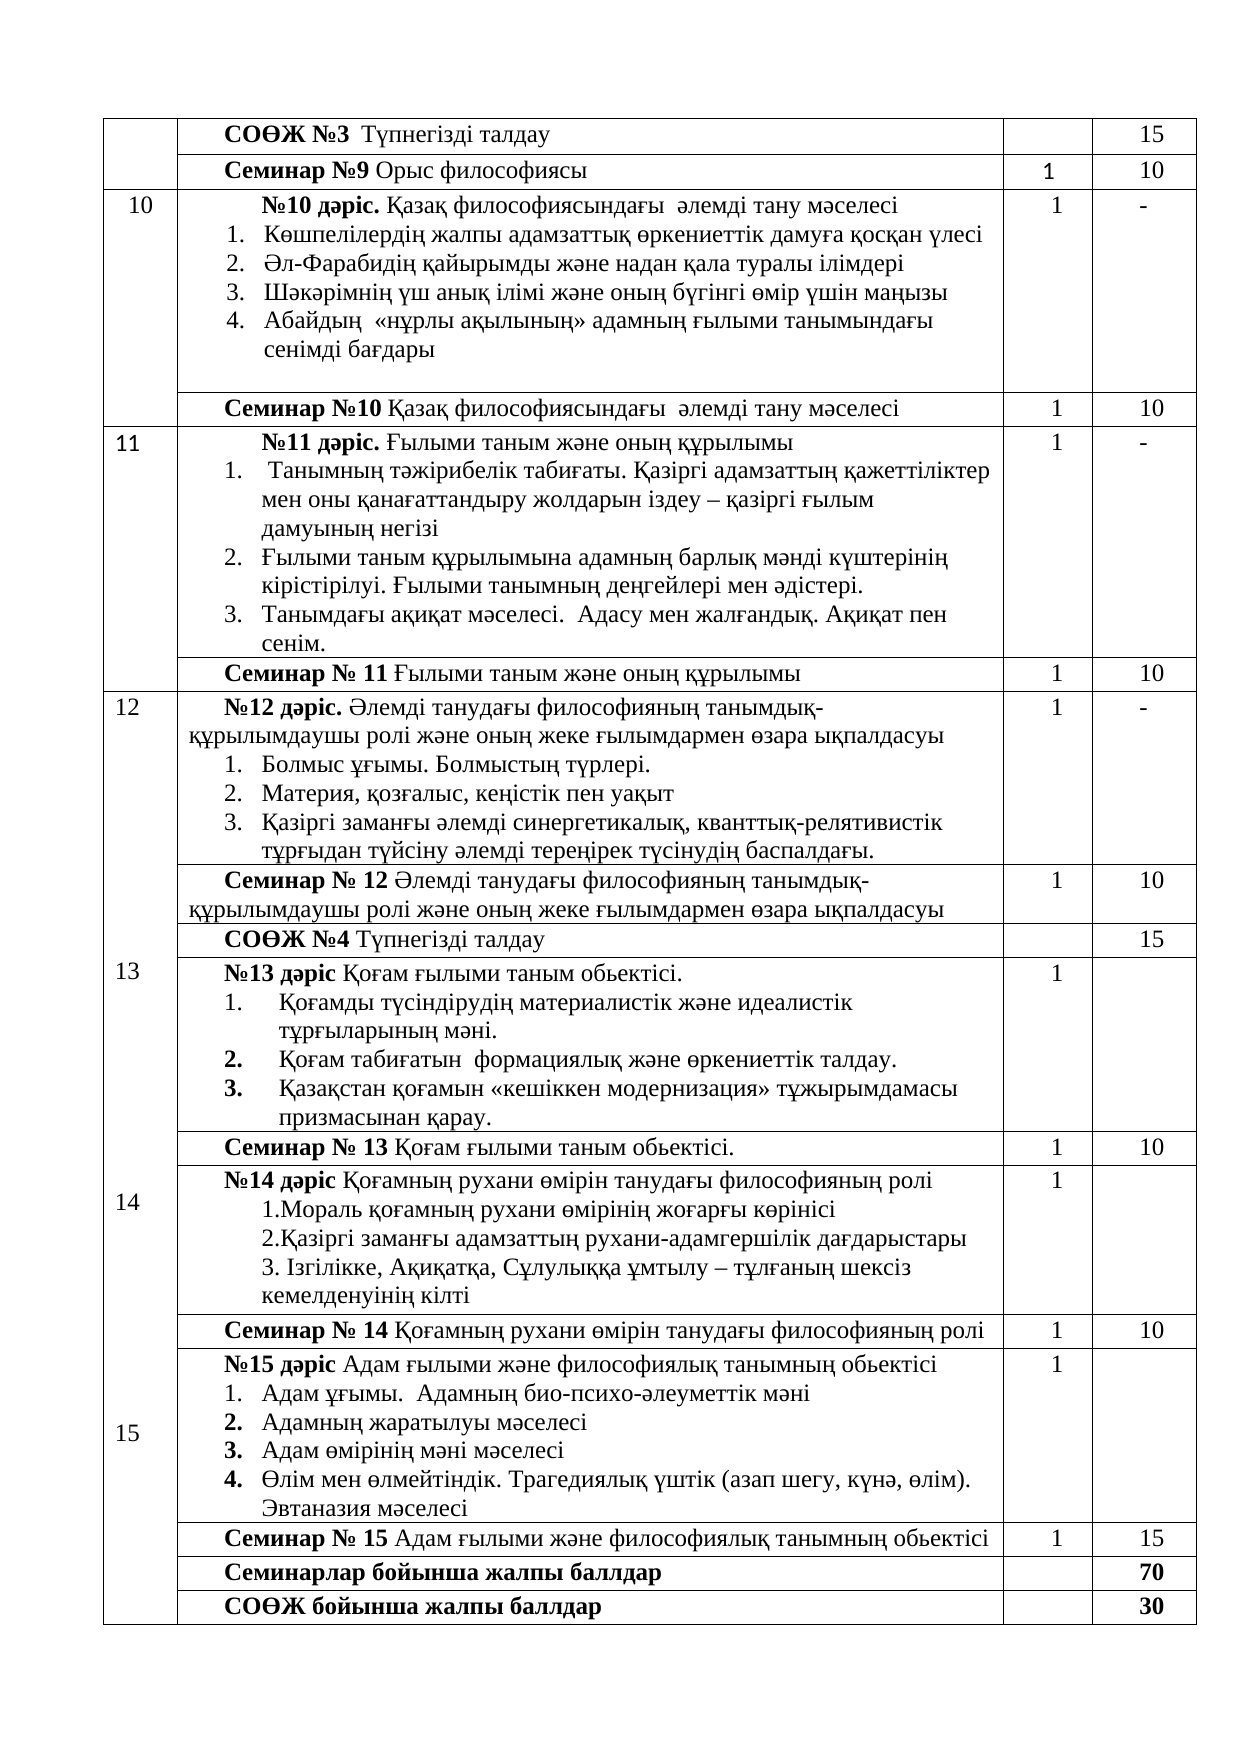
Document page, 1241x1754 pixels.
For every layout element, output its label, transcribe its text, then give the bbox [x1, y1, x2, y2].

table_cell [1004, 924, 1092, 957]
table_cell [1004, 1591, 1092, 1624]
table_cell 1 [1004, 393, 1092, 426]
table_cell СОӨЖ №3 Түпнегізді талдау [178, 119, 1003, 154]
table_cell 1 [1004, 1132, 1092, 1164]
table_cell Семинар №10 Қазақ философиясындағы әлемді тану мәселесі [178, 393, 1003, 426]
table_cell 10 [1093, 865, 1196, 923]
table_cell №12 дәріс. Әлемді танудағы философияның танымдық-құрылымдаушы ролі және оның жеке ғылымдармен өзара ықпалдасуы Болмыс ұғымы. Болмыстың түрлері. Материя, қозғалыс, кеңістік пен уақыт Қазіргі заманғы әлемді синергетикалық, кванттық-релятивистік тұрғыдан түйсіну әлемді тереңірек түсінудің баспалдағы. [178, 692, 1003, 864]
table_cell Семинар № 11 Ғылыми таным және оның құрылымы [178, 658, 1003, 691]
table_cell [1004, 1557, 1092, 1590]
table_cell [1004, 119, 1092, 154]
table_cell 1 [1004, 190, 1092, 392]
table_cell 15 [1093, 924, 1196, 957]
table_cell Семинарлар бойынша жалпы баллдар [178, 1557, 1003, 1590]
table_cell №11 дәріс. Ғылыми таным және оның құрылымы Танымның тәжірибелік табиғаты. Қазіргі адамзаттың қажеттіліктер мен оны қанағаттандыру жолдарын іздеу – қазіргі ғылым дамуының негізі Ғылыми таным құрылымына адамның барлық мәнді күштерінің кірістірілуі. Ғылыми танымның деңгейлері мен әдістері. Танымдағы ақиқат мәселесі. Адасу мен жалғандық. Ақиқат пен сенім. [178, 427, 1003, 657]
table_cell 15 [1093, 1523, 1196, 1556]
table_cell [1093, 1166, 1196, 1314]
table_cell 1 [1004, 1166, 1092, 1314]
table_cell 30 [1093, 1591, 1196, 1624]
table_cell [1093, 958, 1196, 1131]
table_cell 1 [1004, 658, 1092, 691]
table_cell 1 [1004, 1349, 1092, 1522]
table_cell - [1093, 692, 1196, 864]
table_cell 1 [1004, 1523, 1092, 1556]
table_cell Семинар № 14 Қоғамның рухани өмірін танудағы философияның ролі [178, 1315, 1003, 1348]
table_cell №13 дәріс Қоғам ғылыми таным обьектісі. Қоғамды түсіндірудің материалистік және идеалистік тұрғыларының мәні. Қоғам табиғатын формациялық және өркениеттік талдау. Қазақстан қоғамын «кешіккен модернизация» тұжырымдамасы призмасынан қарау. [178, 958, 1003, 1131]
table_cell 15 [1093, 119, 1196, 154]
table_cell 1 [1004, 692, 1092, 864]
table_cell 10 [1093, 1315, 1196, 1348]
table_cell 1 [1004, 958, 1092, 1131]
table_cell [1093, 1349, 1196, 1522]
table_cell 12 13 14 15 [104, 692, 177, 1624]
table_cell Семинар №9 Орыс философиясы [178, 155, 1003, 189]
table_cell 11 [104, 427, 177, 691]
table_cell Семинар № 15 Адам ғылыми және философиялық танымның обьектісі [178, 1523, 1003, 1556]
table_cell 10 [1093, 393, 1196, 426]
table_cell - [1093, 427, 1196, 657]
table_cell 1 [1004, 1315, 1092, 1348]
table_cell 10 [1093, 155, 1196, 189]
table_cell 1 [1004, 427, 1092, 657]
table_cell 9 [104, 119, 177, 189]
table_cell 10 [1093, 658, 1196, 691]
table_cell Семинар № 13 Қоғам ғылыми таным обьектісі. [178, 1132, 1003, 1164]
table_cell 70 [1093, 1557, 1196, 1590]
table_cell СОӨЖ №4 Түпнегізді талдау [178, 924, 1003, 957]
table_cell 10 [1093, 1132, 1196, 1164]
table_cell №10 дәріс. Қазақ философиясындағы әлемді тану мәселесі Көшпелілердің жалпы адамзаттық өркениеттік дамуға қосқан үлесі Әл-Фарабидің қайырымды және надан қала туралы ілімдері Шәкәрімнің үш анық ілімі және оның бүгінгі өмір үшін маңызы Абайдың «нұрлы ақылының» адамның ғылыми танымындағы сенімді бағдары [178, 190, 1003, 392]
table_cell 1 [1004, 865, 1092, 923]
table_cell СОӨЖ бойынша жалпы баллдар [178, 1591, 1003, 1624]
table_cell Семинар № 12 Әлемді танудағы философияның танымдық-құрылымдаушы ролі және оның жеке ғылымдармен өзара ықпалдасуы [178, 865, 1003, 923]
table_cell 1 [1004, 155, 1092, 189]
table_cell №15 дәріс Адам ғылыми және философиялық танымның обьектісі Адам ұғымы. Адамның био-психо-әлеуметтік мәні Адамның жаратылуы мәселесі Адам өмірінің мәні мәселесі Өлім мен өлмейтіндік. Трагедиялық үштік (азап шегу, күнә, өлім). Эвтаназия мәселесі [178, 1349, 1003, 1522]
table_cell №14 дәріс Қоғамның рухани өмірін танудағы философияның ролі 1.Мораль қоғамның рухани өмірінің жоғарғы көрінісі 2.Қазіргі заманғы адамзаттың рухани-адамгершілік дағдарыстары 3. Ізгілікке, Ақиқатқа, Сұлулыққа ұмтылу – тұлғаның шексіз кемелденуінің кілті [178, 1166, 1003, 1314]
table_cell - [1093, 190, 1196, 392]
table_cell 10 [104, 190, 177, 426]
